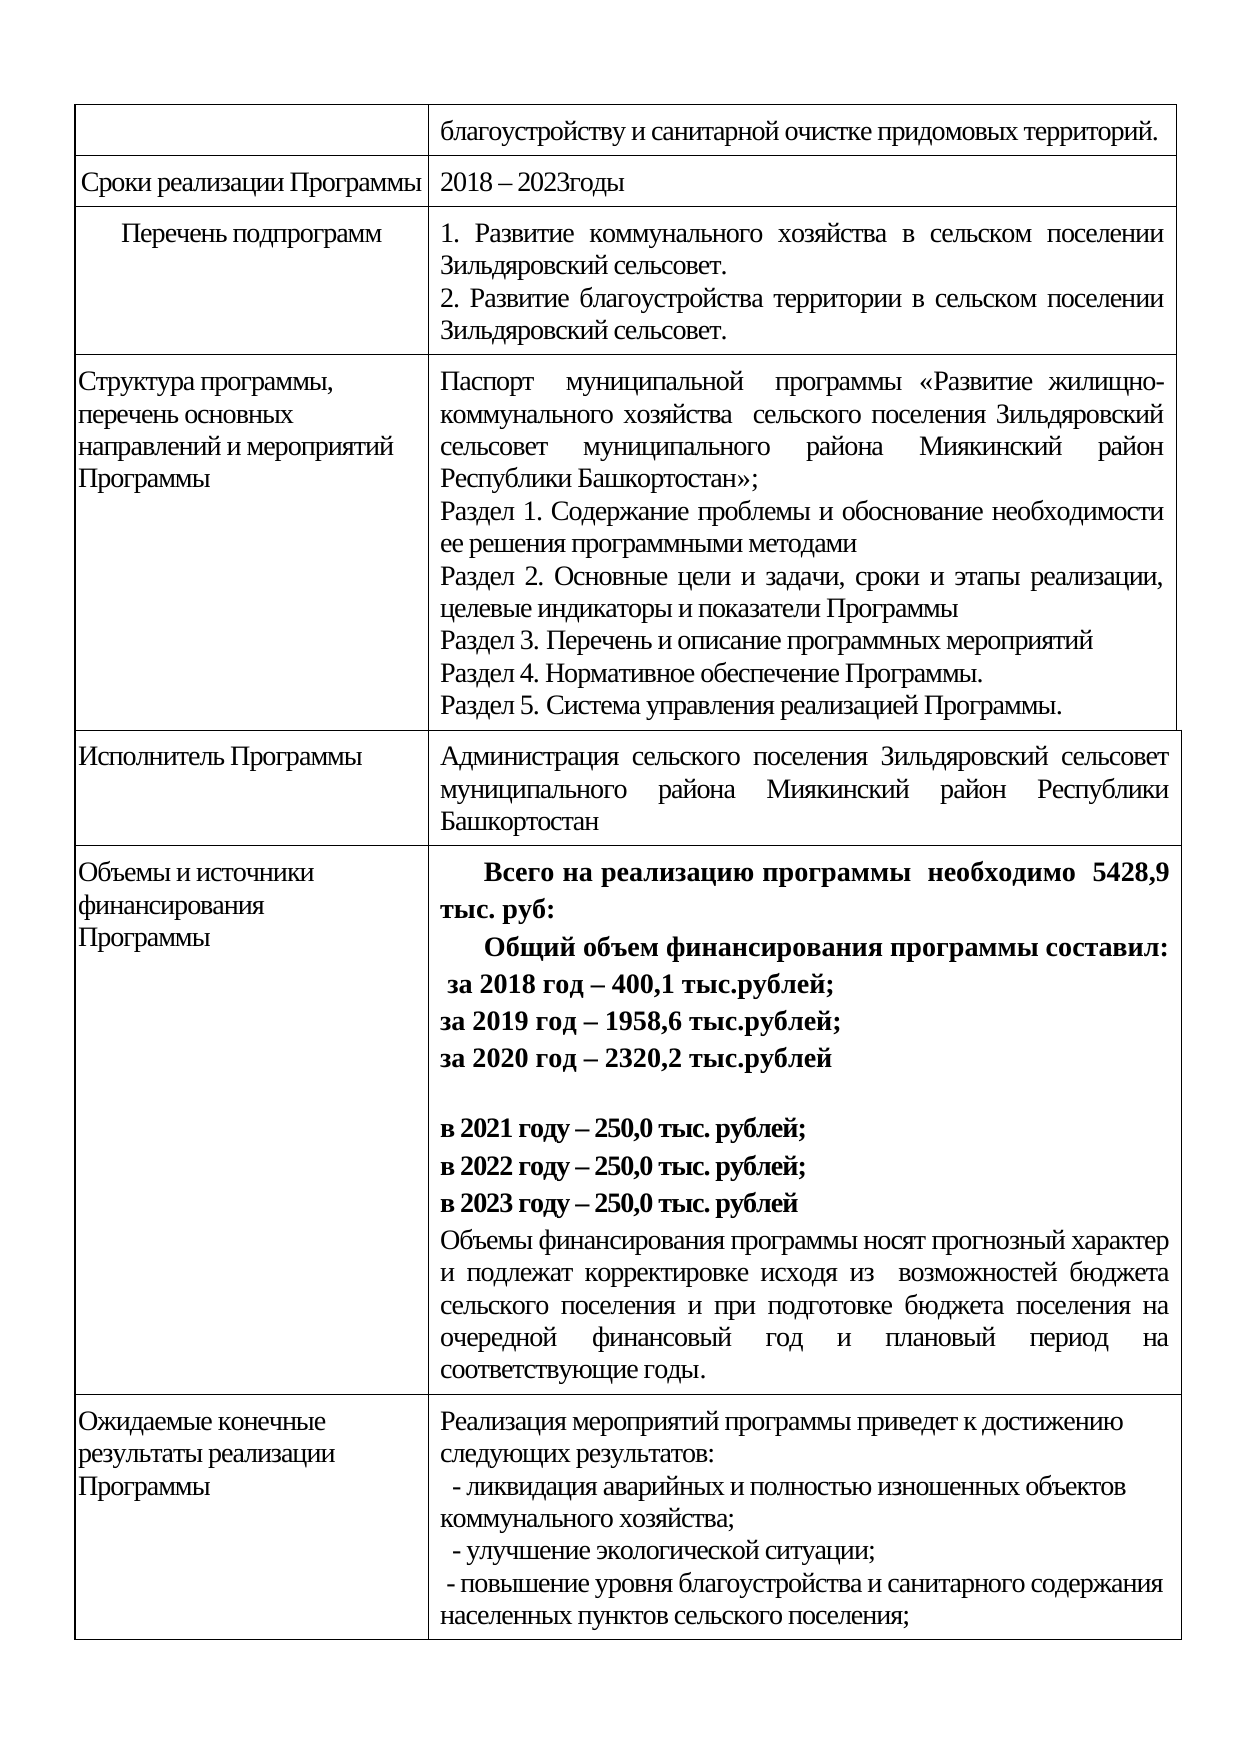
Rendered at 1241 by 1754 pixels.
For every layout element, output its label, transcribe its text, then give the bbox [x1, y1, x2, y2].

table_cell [76, 105, 428, 155]
table_cell Сроки реализации Программы [76, 156, 428, 206]
table_cell Администрация сельского поселения Зильдяровский сельсовет муниципального района Миякинский район Республики Башкортостан [429, 731, 1181, 845]
table_cell Объемы и источники финансирования Программы [76, 846, 428, 1394]
table_cell Всего на реализацию программы необходимо 5428,9 тыс. руб: Общий объем финансирования программы составил: за 2018 год – 400,1 тыс.рублей; за 2019 год – 1958,6 тыс.рублей; за 2020 год – 2320,2 тыс.рублей в 2021 году – 250,0 тыс. рублей; в 2022 году – 250,0 тыс. рублей; в 2023 году – 250,0 тыс. рублей Объемы финансирования программы носят прогнозный характер и подлежат корректировке исходя из возможностей бюджета сельского поселения и при подготовке бюджета поселения на очередной финансовый год и плановый период на соответствующие годы. [429, 846, 1181, 1394]
table_cell 2018 – 2023годы [429, 156, 1176, 206]
table_cell Ожидаемые конечные результаты реализации Программы [76, 1395, 428, 1639]
table_cell Исполнитель Программы [76, 731, 428, 845]
table_cell 1. Развитие коммунального хозяйства в сельском поселении Зильдяровский сельсовет. 2. Развитие благоустройства территории в сельском поселении Зильдяровский сельсовет. [429, 207, 1176, 354]
table_cell Перечень подпрограмм [76, 207, 428, 354]
table_cell Структура программы, перечень основных направлений и мероприятий Программы [76, 355, 428, 729]
table_cell Паспорт муниципальной программы «Развитие жилищно-коммунального хозяйства сельского поселения Зильдяровский сельсовет муниципального района Миякинский район Республики Башкортостан»; Раздел 1. Содержание проблемы и обоснование необходимости ее решения программными методами Раздел 2. Основные цели и задачи, сроки и этапы реализации, целевые индикаторы и показатели Программы Раздел 3. Перечень и описание программных мероприятий Раздел 4. Нормативное обеспечение Программы. Раздел 5. Система управления реализацией Программы. [429, 355, 1176, 729]
table_cell Реализация мероприятий программы приведет к достижению следующих результатов: - ликвидация аварийных и полностью изношенных объектов коммунального хозяйства; - улучшение экологической ситуации; - повышение уровня благоустройства и санитарного содержания населенных пунктов сельского поселения; [429, 1395, 1181, 1639]
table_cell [429, 105, 1176, 155]
